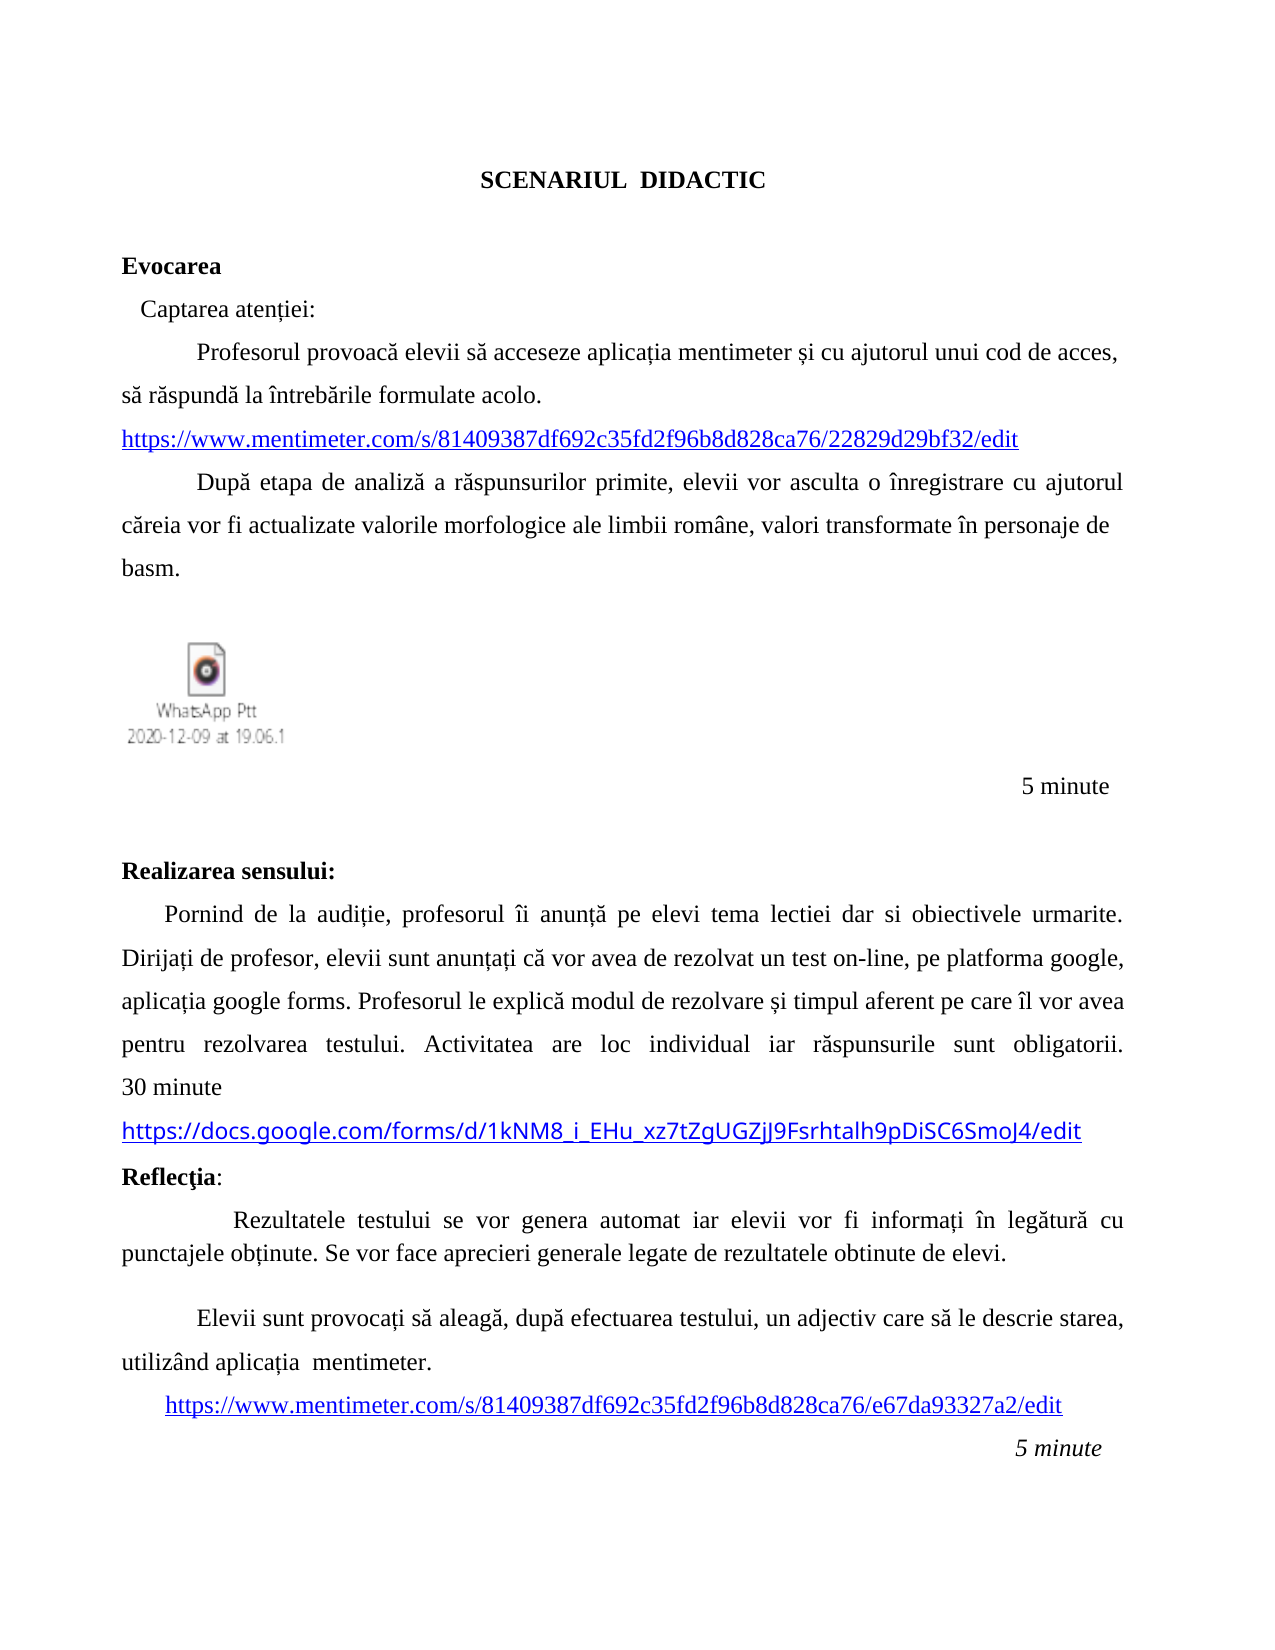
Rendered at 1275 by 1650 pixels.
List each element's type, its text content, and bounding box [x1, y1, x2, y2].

text https://www.mentimeter.com/s/81409387df692c35fd2f96b8d828ca76/e67da93327a2/edit [121, 1390, 1125, 1418]
text Evocarea [121, 251, 1125, 280]
text Elevii sunt provocați să aleagă, după efectuarea testului, un adjectiv care să le descrie starea, utilizând aplicația mentimeter. [121, 1303, 1125, 1375]
text Pornind de la audiție, profesorul îi anunță pe elevi tema lectiei dar si obiectivele urmarite. Dirijați de profesor, elevii sunt anunțați că vor avea de rezolvat un test on-line, pe platforma google, aplicația google forms. Profesorul le explică modul de rezolvare și timpul aferent pe care îl vor avea pentru rezolvarea testului. Activitatea are loc individual iar răspunsurile sunt obligatorii. 30 minute [121, 899, 1125, 1101]
text Profesorul provoacă elevii să acceseze aplicația mentimeter și cu ajutorul unui cod de acces, să răspundă la întrebările formulate acolo. https://www.mentimeter.com/s/81409387df692c35fd2f96b8d828ca76/22829d29bf32/edit [121, 337, 1125, 453]
text După etapa de analiză a răspunsurilor primite, elevii vor asculta o înregistrare cu ajutorul căreia vor fi actualizate valorile morfologice ale limbii române, valori transformate în personaje de [121, 467, 1125, 539]
text Reflecţia: [121, 1162, 1125, 1191]
text Rezultatele testului se vor genera automat iar elevii vor fi informați în legătură cu punctajele obținute. Se vor face aprecieri generale legate de rezultatele obtinute de elevi. [121, 1205, 1125, 1267]
text Captarea atenției: [121, 294, 1125, 323]
text Realizarea sensului: [121, 856, 1125, 885]
text 5 minute [946, 771, 1125, 800]
text SCENARIUL DIDACTIC [121, 165, 1125, 193]
text 5 minute [121, 1433, 1125, 1462]
text https://docs.google.com/forms/d/1kNM8_i_EHu_xz7tZgUGZjJ9Fsrhtalh9pDiSC6SmoJ4/edit [121, 1115, 1125, 1146]
text basm. [121, 553, 1125, 582]
